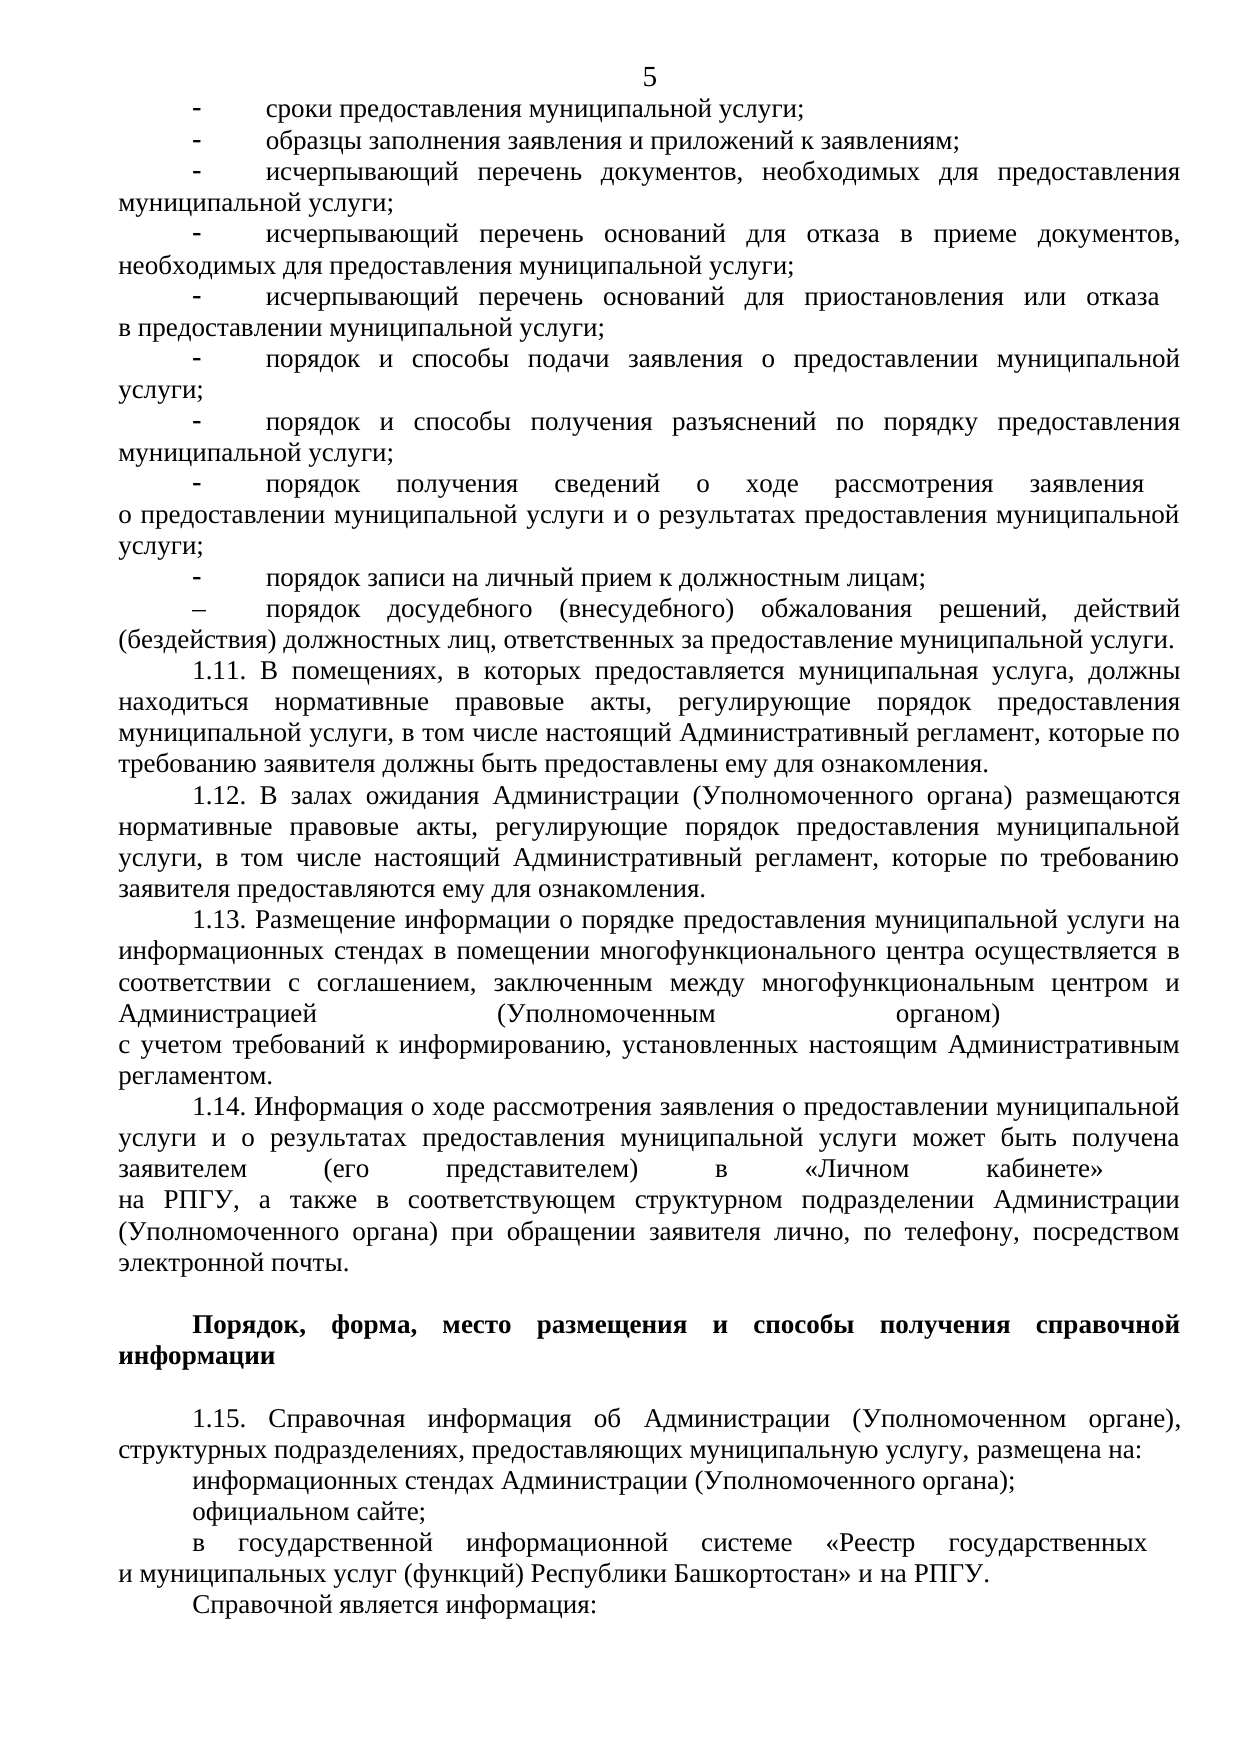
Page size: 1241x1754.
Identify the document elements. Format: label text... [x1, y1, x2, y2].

list порядок получения сведений о ходе рассмотрения заявления о предоставлении муниципальной услуги и о результатах предоставления муниципальной услуги; [118, 467, 1181, 561]
text 1.11. В помещениях, в которых предоставляется муниципальная услуга, должны находиться нормативные правовые акты, регулирующие порядок предоставления муниципальной услуги, в том числе настоящий Административный регламент, которые по требованию заявителя должны быть предоставлены ему для ознакомления. [118, 654, 1181, 779]
text в государственной информационной системе «Реестр государственных и муниципальных услуг (функций) Республики Башкортостан» и на РПГУ. [118, 1526, 1181, 1588]
text Порядок, форма, место размещения и способы получения справочной информации [118, 1308, 1181, 1371]
list сроки предоставления муниципальной услуги; [118, 93, 1181, 124]
list порядок и способы получения разъяснений по порядку предоставления муниципальной услуги; [118, 405, 1181, 467]
list образцы заполнения заявления и приложений к заявлениям; [118, 124, 1181, 155]
text Справочной является информация: [118, 1588, 1181, 1620]
list исчерпывающий перечень документов, необходимых для предоставления муниципальной услуги; [118, 155, 1181, 217]
text 1.12. В залах ожидания Администрации (Уполномоченного органа) размещаются нормативные правовые акты, регулирующие порядок предоставления муниципальной услуги, в том числе настоящий Административный регламент, которые по требованию заявителя предоставляются ему для ознакомления. [118, 779, 1181, 903]
text – порядок досудебного (внесудебного) обжалования решений, действий (бездействия) должностных лиц, ответственных за предоставление муниципальной услуги. [118, 592, 1181, 654]
list исчерпывающий перечень оснований для отказа в приеме документов, необходимых для предоставления муниципальной услуги; [118, 217, 1181, 280]
text официальном сайте; [118, 1495, 1181, 1526]
list порядок и способы подачи заявления о предоставлении муниципальной услуги; [118, 342, 1181, 405]
text 1.13. Размещение информации о порядке предоставления муниципальной услуги на информационных стендах в помещении многофункционального центра осуществляется в соответствии с соглашением, заключенным между многофункциональным центром и Администрацией (Уполномоченным органом) с учетом требований к информированию, установленных настоящим Административным регламентом. [118, 903, 1181, 1090]
text 1.15. Справочная информация об Администрации (Уполномоченном органе), структурных подразделениях, предоставляющих муниципальную услугу, размещена на: [118, 1402, 1181, 1464]
list порядок записи на личный прием к должностным лицам; [118, 561, 1181, 592]
list исчерпывающий перечень оснований для приостановления или отказа в предоставлении муниципальной услуги; [118, 280, 1181, 342]
text информационных стендах Администрации (Уполномоченного органа); [118, 1464, 1181, 1495]
text 1.14. Информация о ходе рассмотрения заявления о предоставлении муниципальной услуги и о результатах предоставления муниципальной услуги может быть получена заявителем (его представителем) в «Личном кабинете» на РПГУ, а также в соответствующем структурном подразделении Администрации (Уполномоченного органа) при обращении заявителя лично, по телефону, посредством электронной почты. [118, 1090, 1181, 1277]
